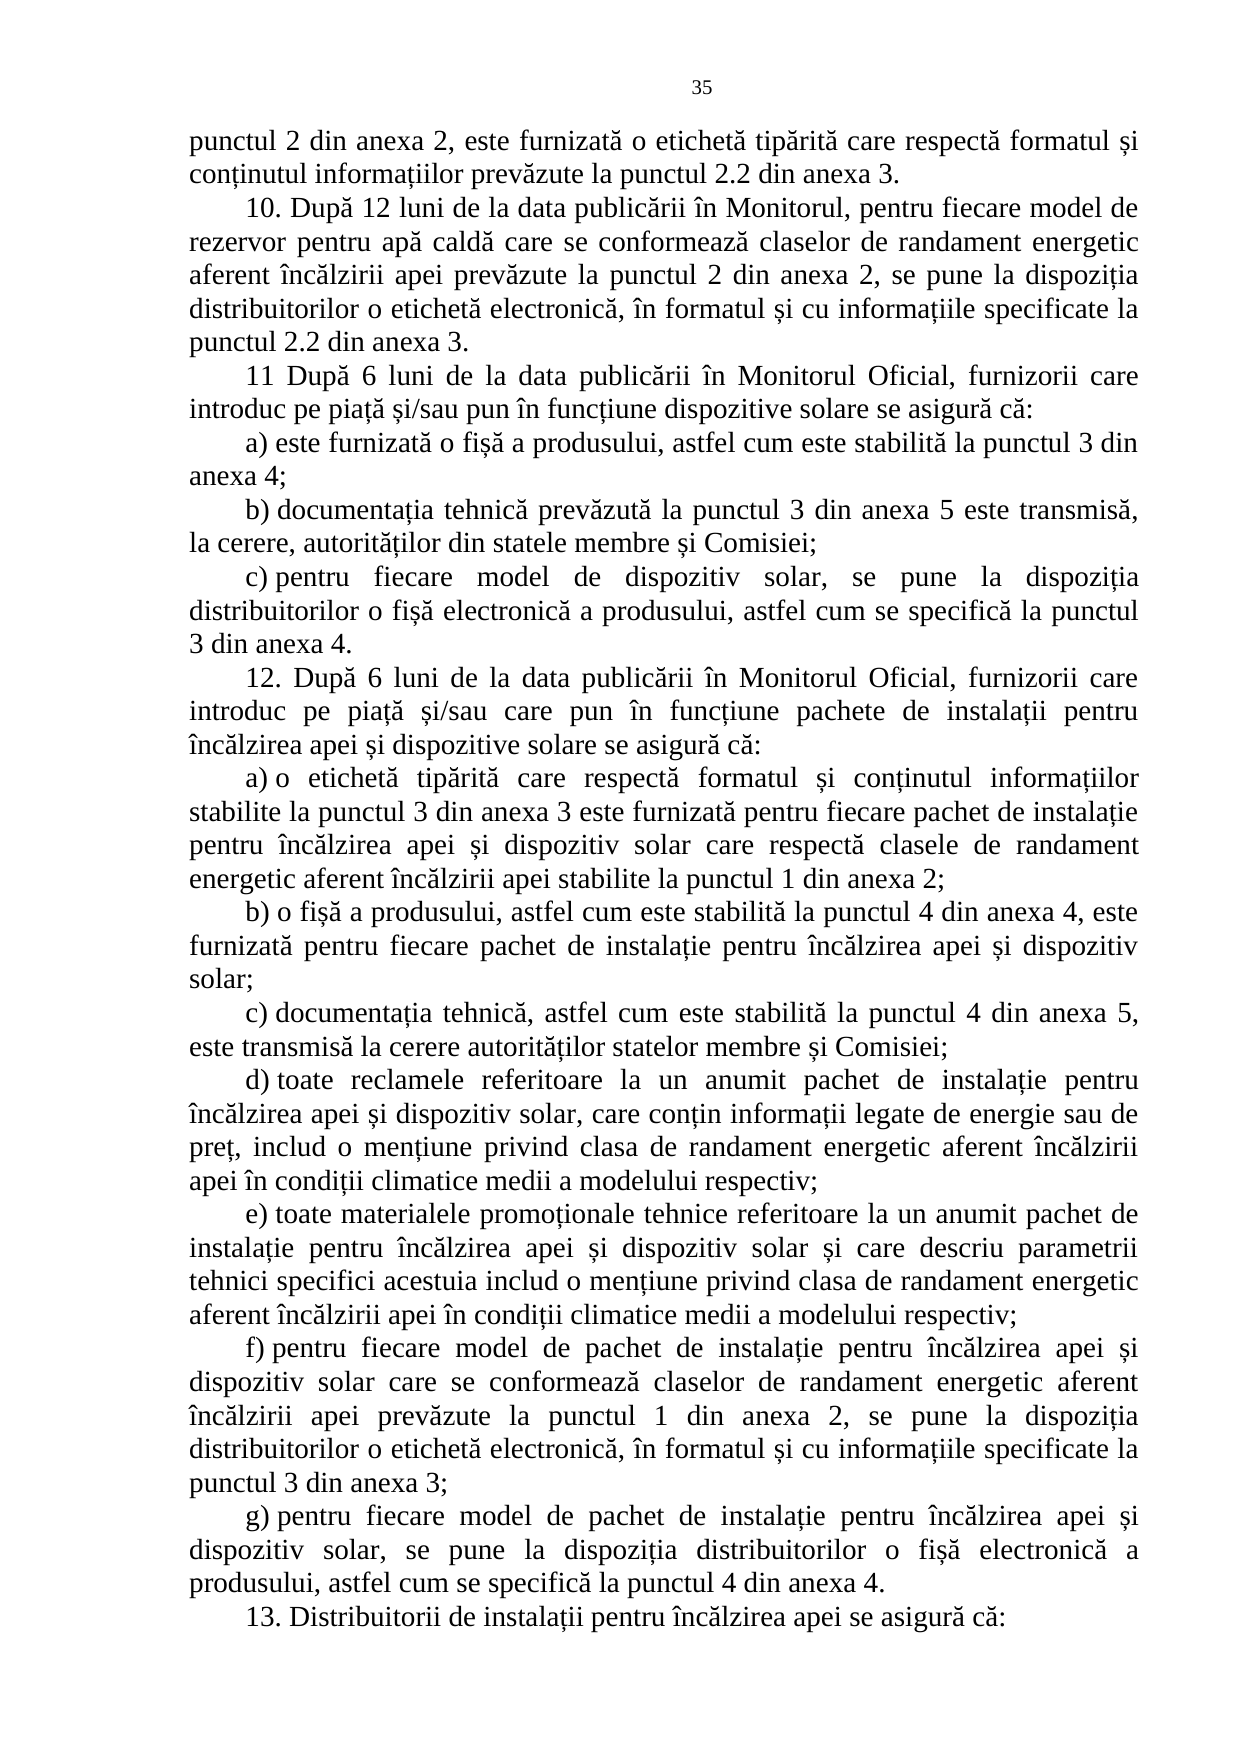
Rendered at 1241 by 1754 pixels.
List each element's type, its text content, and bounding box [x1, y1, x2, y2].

text 13. Distribuitorii de instalații pentru încălzirea apei se asigură că: [189, 1599, 1140, 1632]
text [189, 123, 1140, 190]
text g) pentru fiecare model de pachet de instalație pentru încălzirea apei și dispozitiv solar, se pune la dispoziția distribuitorilor o fișă electronică a produsului, astfel cum se specifică la punctul 4 din anexa 4. [189, 1498, 1140, 1599]
text c) pentru fiecare model de dispozitiv solar, se pune la dispoziția distribuitorilor o fișă electronică a produsului, astfel cum se specifică la punctul 3 din anexa 4. [189, 559, 1140, 660]
text 10. După 12 luni de la data publicării în Monitorul, pentru fiecare model de rezervor pentru apă caldă care se conformează claselor de randament energetic aferent încălzirii apei prevăzute la punctul 2 din anexa 2, se pune la dispoziția distribuitorilor o etichetă electronică, în formatul și cu informațiile specificate la punctul 2.2 din anexa 3. [189, 190, 1140, 358]
text a) este furnizată o fișă a produsului, astfel cum este stabilită la punctul 3 din anexa 4; [189, 425, 1140, 492]
text c) documentația tehnică, astfel cum este stabilită la punctul 4 din anexa 5, este transmisă la cerere autorităților statelor membre și Comisiei; [189, 995, 1140, 1062]
text d) toate reclamele referitoare la un anumit pachet de instalație pentru încălzirea apei și dispozitiv solar, care conțin informații legate de energie sau de preț, includ o mențiune privind clasa de randament energetic aferent încălzirii apei în condiții climatice medii a modelului respectiv; [189, 1062, 1140, 1196]
text 11 După 6 luni de la data publicării în Monitorul Oficial, furnizorii care introduc pe piață și/sau pun în funcțiune dispozitive solare se asigură că: [189, 358, 1140, 425]
text e) toate materialele promoționale tehnice referitoare la un anumit pachet de instalație pentru încălzirea apei și dispozitiv solar și care descriu parametrii tehnici specifici acestuia includ o mențiune privind clasa de randament energetic aferent încălzirii apei în condiții climatice medii a modelului respectiv; [189, 1196, 1140, 1331]
text 12. După 6 luni de la data publicării în Monitorul Oficial, furnizorii care introduc pe piață și/sau care pun în funcțiune pachete de instalații pentru încălzirea apei și dispozitive solare se asigură că: [189, 660, 1140, 760]
text a) o etichetă tipărită care respectă formatul și conținutul informațiilor stabilite la punctul 3 din anexa 3 este furnizată pentru fiecare pachet de instalație pentru încălzirea apei și dispozitiv solar care respectă clasele de randament energetic aferent încălzirii apei stabilite la punctul 1 din anexa 2; [189, 760, 1140, 894]
text b) o fișă a produsului, astfel cum este stabilită la punctul 4 din anexa 4, este furnizată pentru fiecare pachet de instalație pentru încălzirea apei și dispozitiv solar; [189, 894, 1140, 995]
text f) pentru fiecare model de pachet de instalație pentru încălzirea apei și dispozitiv solar care se conformează claselor de randament energetic aferent încălzirii apei prevăzute la punctul 1 din anexa 2, se pune la dispoziția distribuitorilor o etichetă electronică, în formatul și cu informațiile specificate la punctul 3 din anexa 3; [189, 1331, 1140, 1498]
text b) documentația tehnică prevăzută la punctul 3 din anexa 5 este transmisă, la cerere, autorităților din statele membre și Comisiei; [189, 492, 1140, 559]
